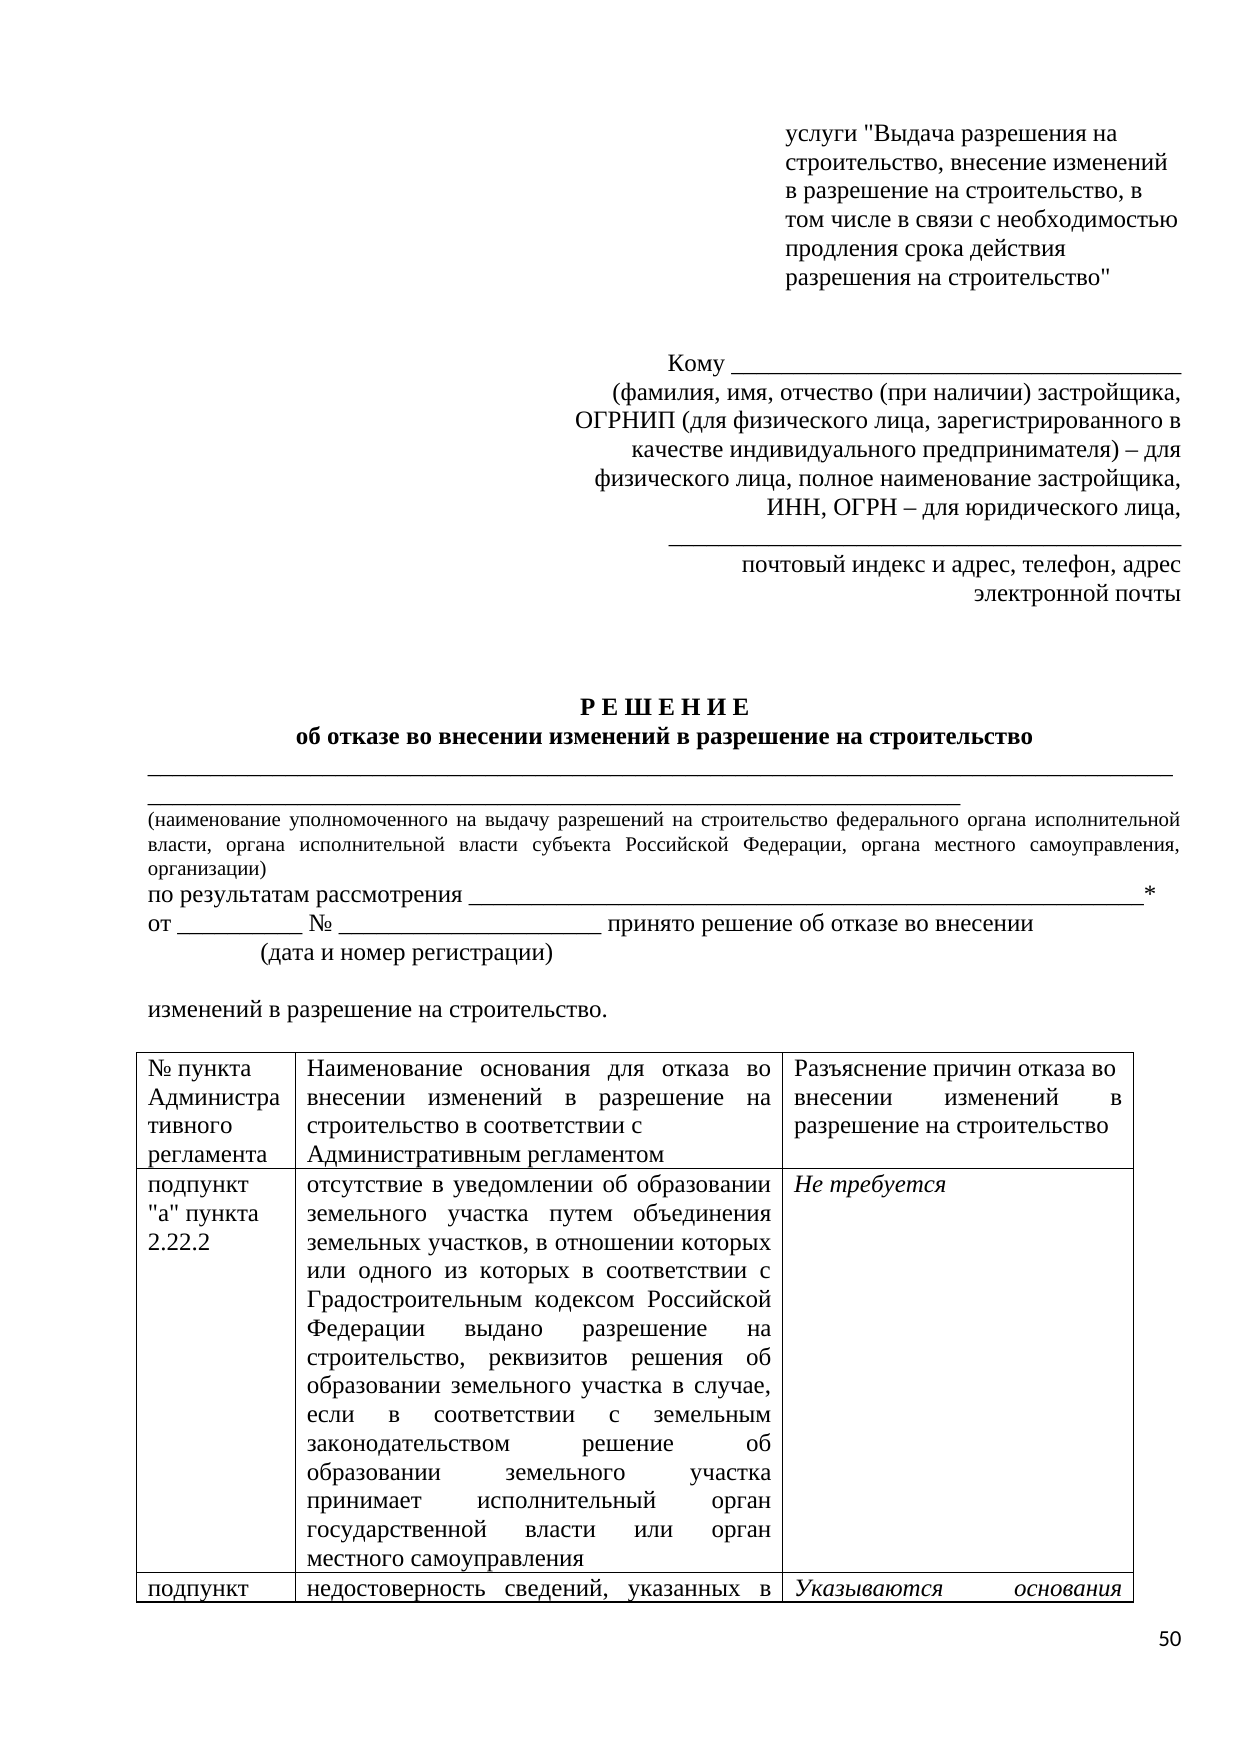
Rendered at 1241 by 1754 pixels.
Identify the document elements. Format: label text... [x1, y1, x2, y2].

text от __________ № _____________________ принято решение об отказе во внесении [148, 908, 1181, 937]
text строительство, внесение изменений [148, 147, 1181, 176]
table_cell Не требуется [783, 1169, 1133, 1572]
table_cell подпункт "а" пункта 2.22.2 [137, 1169, 295, 1572]
text (наименование уполномоченного на выдачу разрешений на строительство федерального органа исполнительной власти, органа исполнительной власти субъекта Российской Федерации, органа местного самоуправления, организации) [148, 807, 1181, 879]
text качестве индивидуального предпринимателя) – для [148, 434, 1181, 463]
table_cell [296, 1573, 782, 1601]
table_cell отсутствие в уведомлении об образовании земельного участка путем объединения земельных участков, в отношении которых или одного из которых в соответствии с Градостроительным кодексом Российской Федерации выдано разрешение на строительство, реквизитов решения об образовании земельного участка в случае, если в соответствии с земельным законодательством решение об образовании земельного участка принимает исполнительный орган государственной власти или орган местного самоуправления [296, 1169, 782, 1572]
text Кому ____________________________________ [148, 348, 1181, 377]
text по результатам рассмотрения ______________________________________________________* [148, 879, 1181, 908]
table_header Разъяснение причин отказа во внесении изменений в разрешение на строительство [783, 1053, 1133, 1168]
text (дата и номер регистрации) [148, 937, 1181, 966]
text в разрешение на строительство, в [148, 176, 1181, 204]
text разрешения на строительство" [148, 262, 1181, 291]
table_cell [783, 1573, 1133, 1601]
text об отказе во внесении изменений в разрешение на строительство [148, 721, 1181, 750]
text почтовый индекс и адрес, телефон, адрес электронной почты [148, 549, 1181, 607]
text Р Е Ш Е Н И Е [148, 692, 1181, 721]
text (фамилия, имя, отчество (при наличии) застройщика, [148, 377, 1181, 406]
text том числе в связи с необходимостью [148, 204, 1181, 233]
text продления срока действия [148, 233, 1181, 262]
text ИНН, ОГРН – для юридического лица, [148, 492, 1181, 521]
text услуги "Выдача разрешения на [148, 118, 1181, 147]
text ОГРНИП (для физического лица, зарегистрированного в [148, 406, 1181, 434]
text изменений в разрешение на строительство. [148, 994, 1181, 1023]
text _________________________________________ [148, 521, 1181, 549]
text ___________________________________________________________________________________________________________________________________________________ [148, 750, 1181, 807]
text физического лица, полное наименование застройщика, [148, 463, 1181, 492]
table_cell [137, 1573, 295, 1601]
table_header Наименование основания для отказа во внесении изменений в разрешение на строительство в соответствии с Административным регламентом [296, 1053, 782, 1168]
table_header № пункта Административного регламента [137, 1053, 295, 1168]
